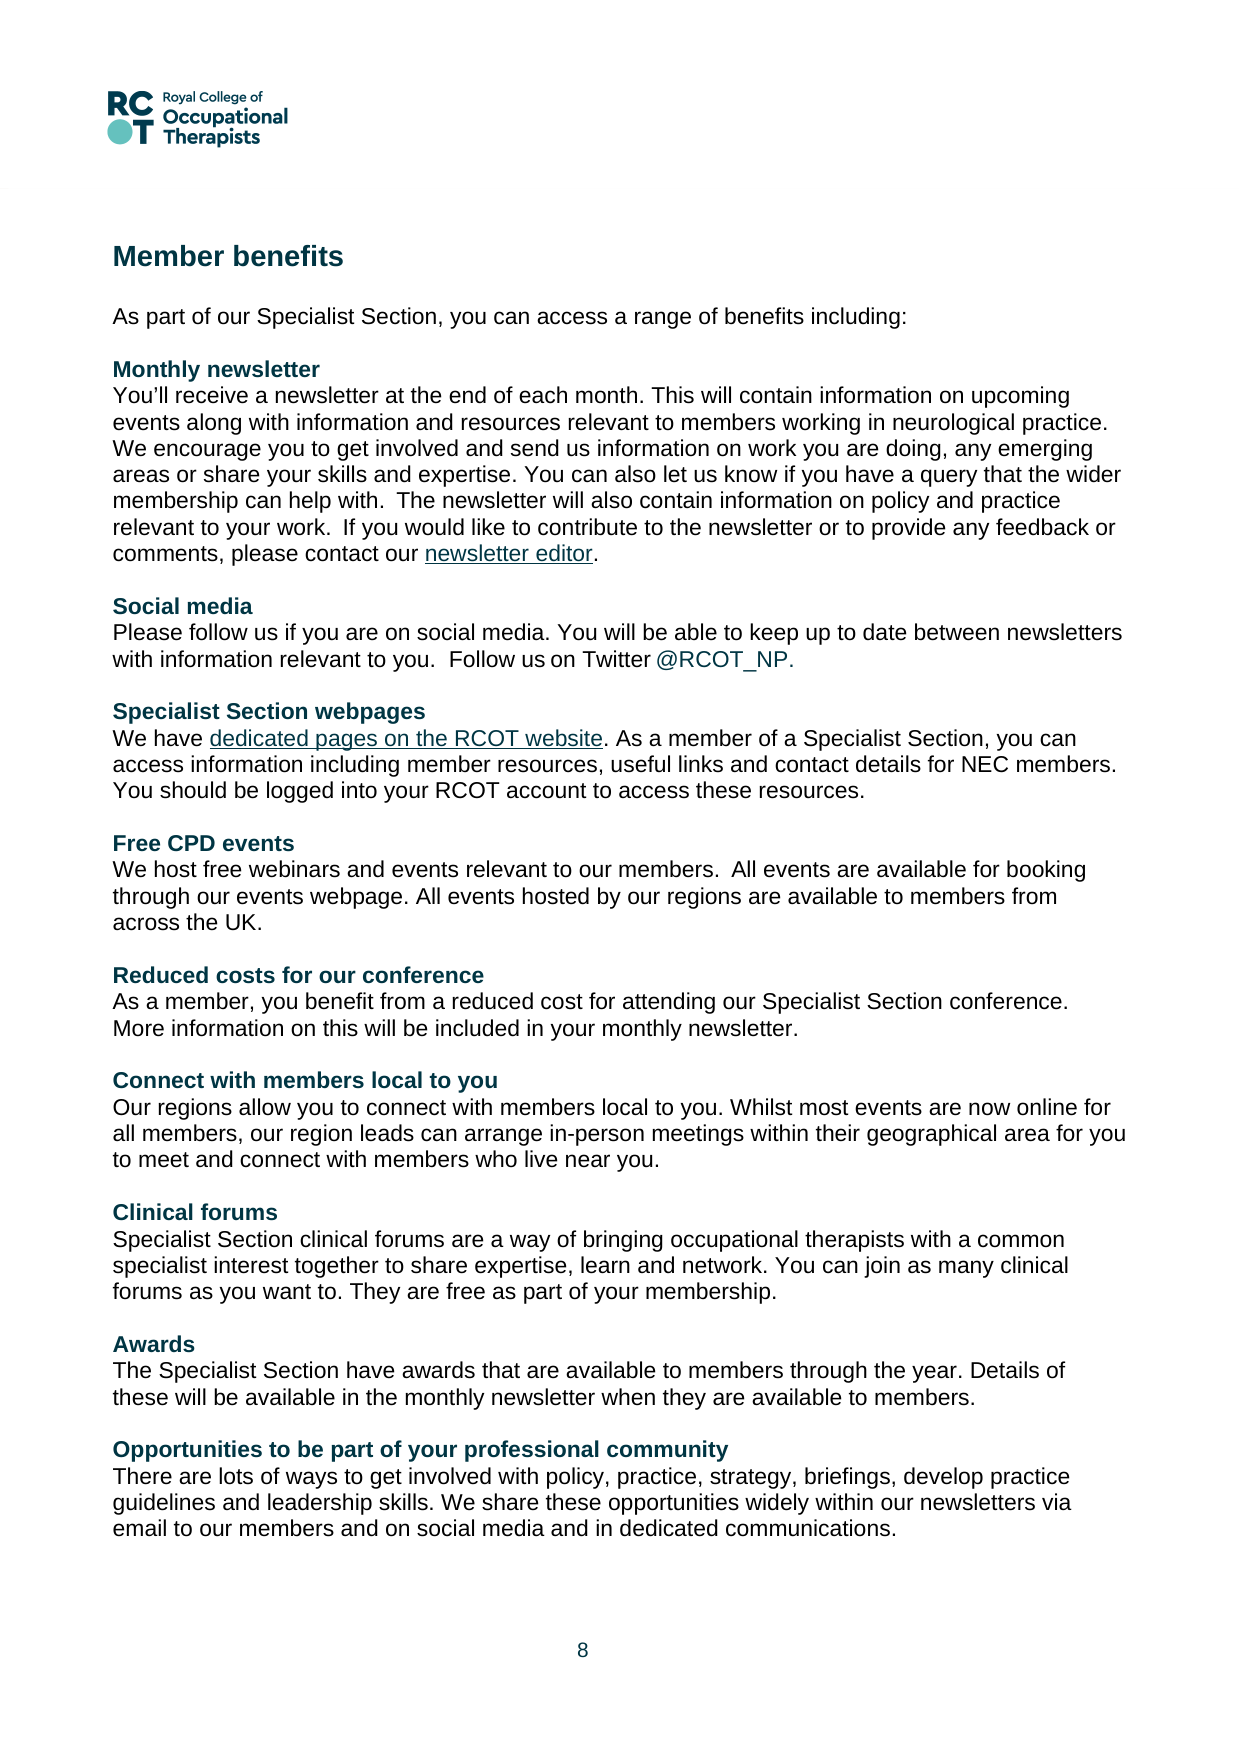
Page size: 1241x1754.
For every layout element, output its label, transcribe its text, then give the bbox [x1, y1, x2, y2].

picture [0, 3, 1239, 189]
text Our regions allow you to connect with members local to you. Whilst most events are now online for all members, our region leads can arrange in-person meetings within their geographical area for you to meet and connect with members who live near you. [112, 1094, 1128, 1173]
text Clinical forums [112, 1199, 1128, 1226]
text Free CPD events [112, 830, 1128, 856]
text Social media [112, 593, 1128, 619]
text We have dedicated pages on the RCOT website. As a member of a Specialist Section, you can access information including member resources, useful links and contact details for NEC members. You should be logged into your RCOT account to access these resources. [112, 725, 1128, 804]
text There are lots of ways to get involved with policy, practice, strategy, briefings, develop practice guidelines and leadership skills. We share these opportunities widely within our newsletters via email to our members and on social media and in dedicated communications. [112, 1463, 1128, 1542]
text Connect with members local to you [112, 1067, 1128, 1094]
text Opportunities to be part of your professional community [112, 1436, 1128, 1463]
text Specialist Section webpages [112, 698, 1128, 725]
text Please follow us if you are on social media. You will be able to keep up to date between newsletters with information relevant to you. Follow us on Twitter @RCOT_NP. [112, 619, 1128, 672]
text As a member, you benefit from a reduced cost for attending our Specialist Section conference. More information on this will be included in your monthly newsletter. [112, 988, 1128, 1041]
text We host free webinars and events relevant to our members. All events are available for booking through our events webpage. All events hosted by our regions are available to members from across the UK. [112, 856, 1128, 936]
text The Specialist Section have awards that are available to members through the year. Details of these will be available in the monthly newsletter when they are available to members. [112, 1357, 1128, 1410]
text As part of our Specialist Section, you can access a range of benefits including: [112, 303, 1128, 329]
text Awards [112, 1331, 1128, 1357]
subtitle Member benefits [112, 239, 1128, 272]
text You’ll receive a newsletter at the end of each month. This will contain information on upcoming events along with information and resources relevant to members working in neurological practice. We encourage you to get involved and send us information on work you are doing, any emerging areas or share your skills and expertise. You can also let us know if you have a query that the wider membership can help with. The newsletter will also contain information on policy and practice relevant to your work. If you would like to contribute to the newsletter or to provide any feedback or comments, please contact our newsletter editor. [112, 382, 1128, 567]
text Monthly newsletter [112, 356, 1128, 382]
text Reduced costs for our conference [112, 962, 1128, 988]
text Specialist Section clinical forums are a way of bringing occupational therapists with a common specialist interest together to share expertise, learn and network. You can join as many clinical forums as you want to. They are free as part of your membership. [112, 1226, 1128, 1304]
